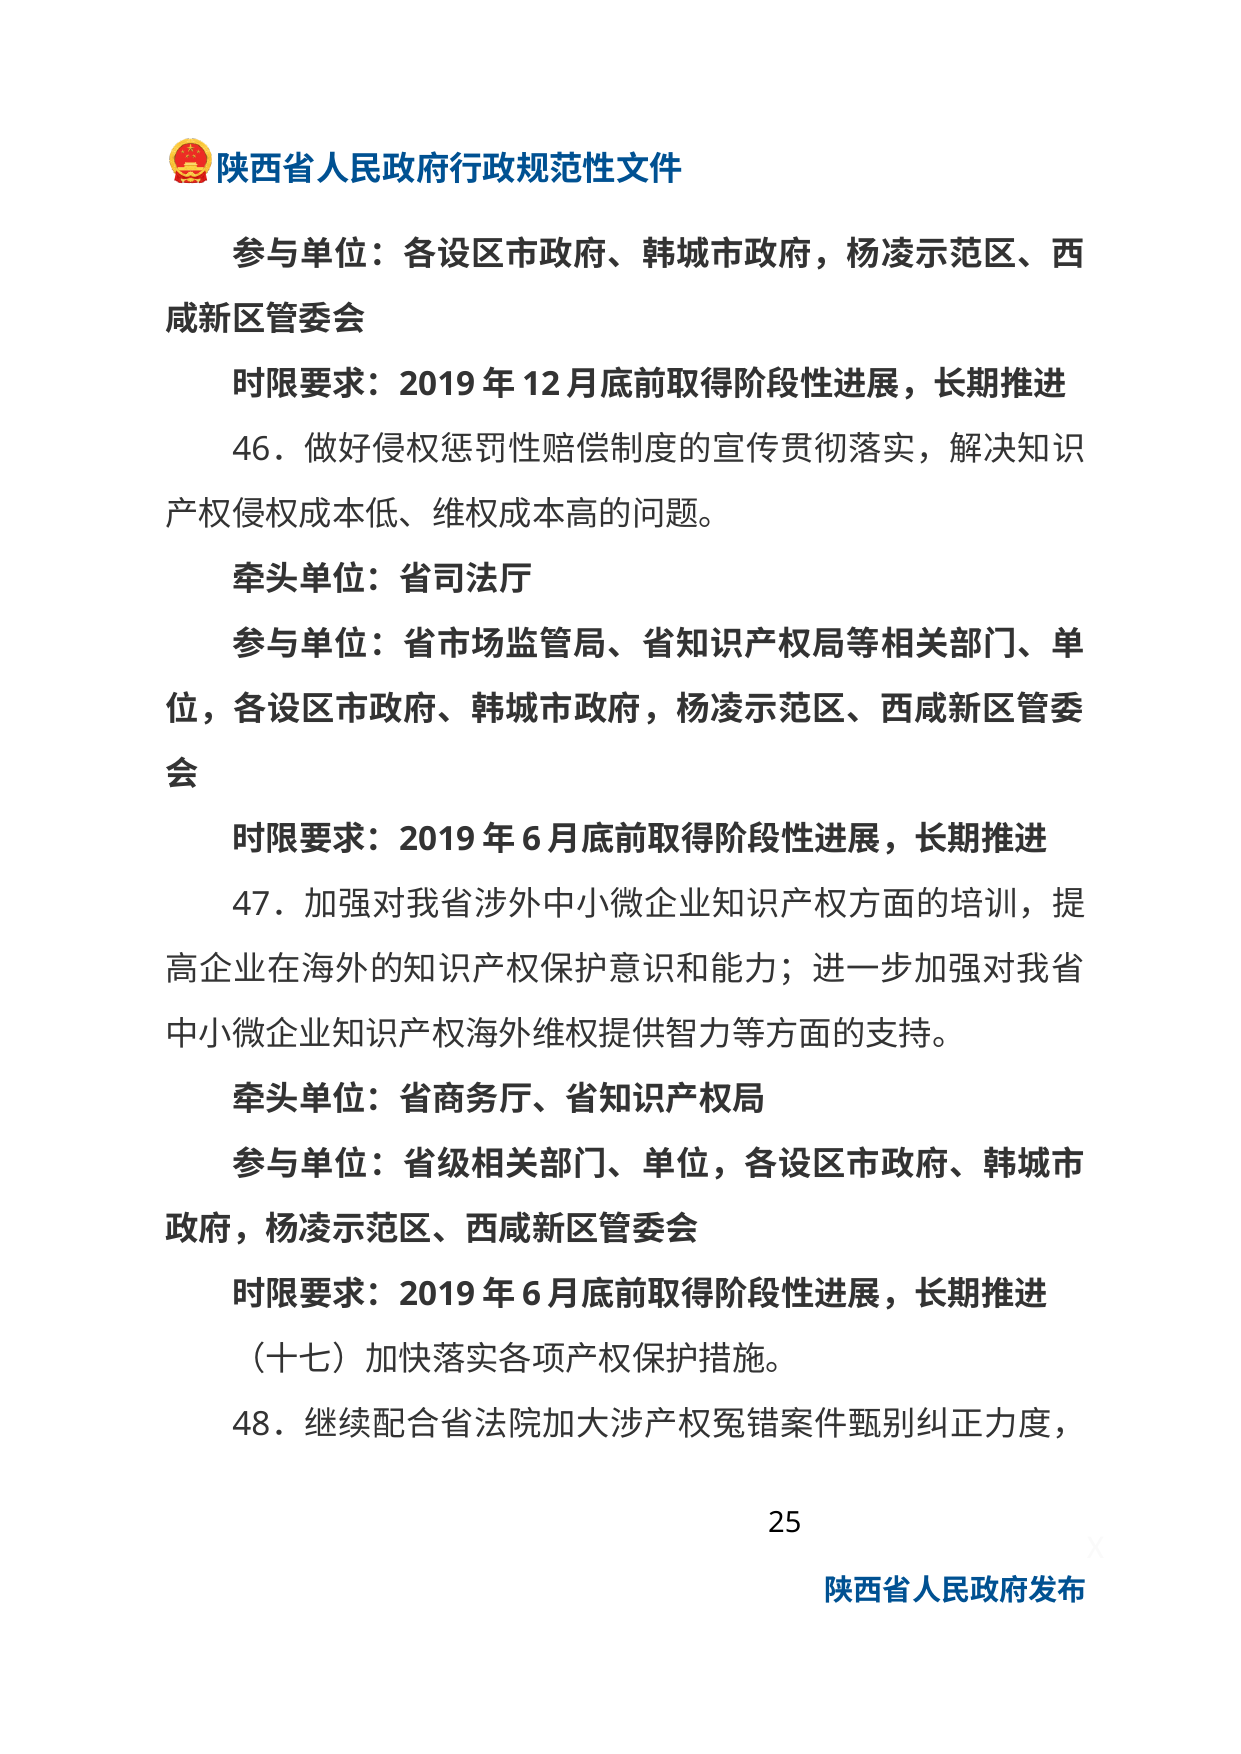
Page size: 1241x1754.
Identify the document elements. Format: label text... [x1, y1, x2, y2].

text 牵头单位：省商务厅、省知识产权局 [165, 1064, 1087, 1129]
text 参与单位：省级相关部门、单位，各设区市政府、韩城市政府，杨凌示范区、西咸新区管委会 [165, 1129, 1087, 1259]
text 48．继续配合省法院加大涉产权冤错案件甄别纠正力度，审理公布一批有代表性、有影响力的产权纠纷申诉案件。配合省法院尽快修订完善并出台《关于依法为国有企业改革发展提供服务保障的意见》和《关于依法服务和保障民营经济健康发展的意见》，助推各级政府提升依法行政水平，促进我省经济健康有序发展。 [165, 1389, 1087, 1454]
text （十七）加快落实各项产权保护措施。 [165, 1324, 1087, 1389]
picture [165, 136, 216, 187]
text 参与单位：省市场监管局、省知识产权局等相关部门、单位，各设区市政府、韩城市政府，杨凌示范区、西咸新区管委会 [165, 730, 1087, 804]
text 时限要求：2019年6月底前取得阶段性进展，长期推进 [165, 1259, 1087, 1324]
text 参与单位：省市场监管局、省知识产权局等相关部门、单位，各设区市政府、韩城市政府，杨凌示范区、西咸新区管委会 [165, 609, 1087, 682]
text 时限要求：2019年12月底前取得阶段性进展，长期推进 [165, 349, 1087, 414]
text 时限要求：2019年6月底前取得阶段性进展，长期推进 [165, 804, 1087, 869]
text 参与单位：各设区市政府、韩城市政府，杨凌示范区、西咸新区管委会 [165, 219, 1087, 349]
text 47．加强对我省涉外中小微企业知识产权方面的培训，提高企业在海外的知识产权保护意识和能力；进一步加强对我省中小微企业知识产权海外维权提供智力等方面的支持。 [165, 990, 1087, 1064]
text 47．加强对我省涉外中小微企业知识产权方面的培训，提高企业在海外的知识产权保护意识和能力；进一步加强对我省中小微企业知识产权海外维权提供智力等方面的支持。 [165, 869, 1087, 942]
text 46．做好侵权惩罚性赔偿制度的宣传贯彻落实，解决知识产权侵权成本低、维权成本高的问题。 [165, 414, 1087, 544]
text 牵头单位：省司法厅 [165, 544, 1087, 609]
